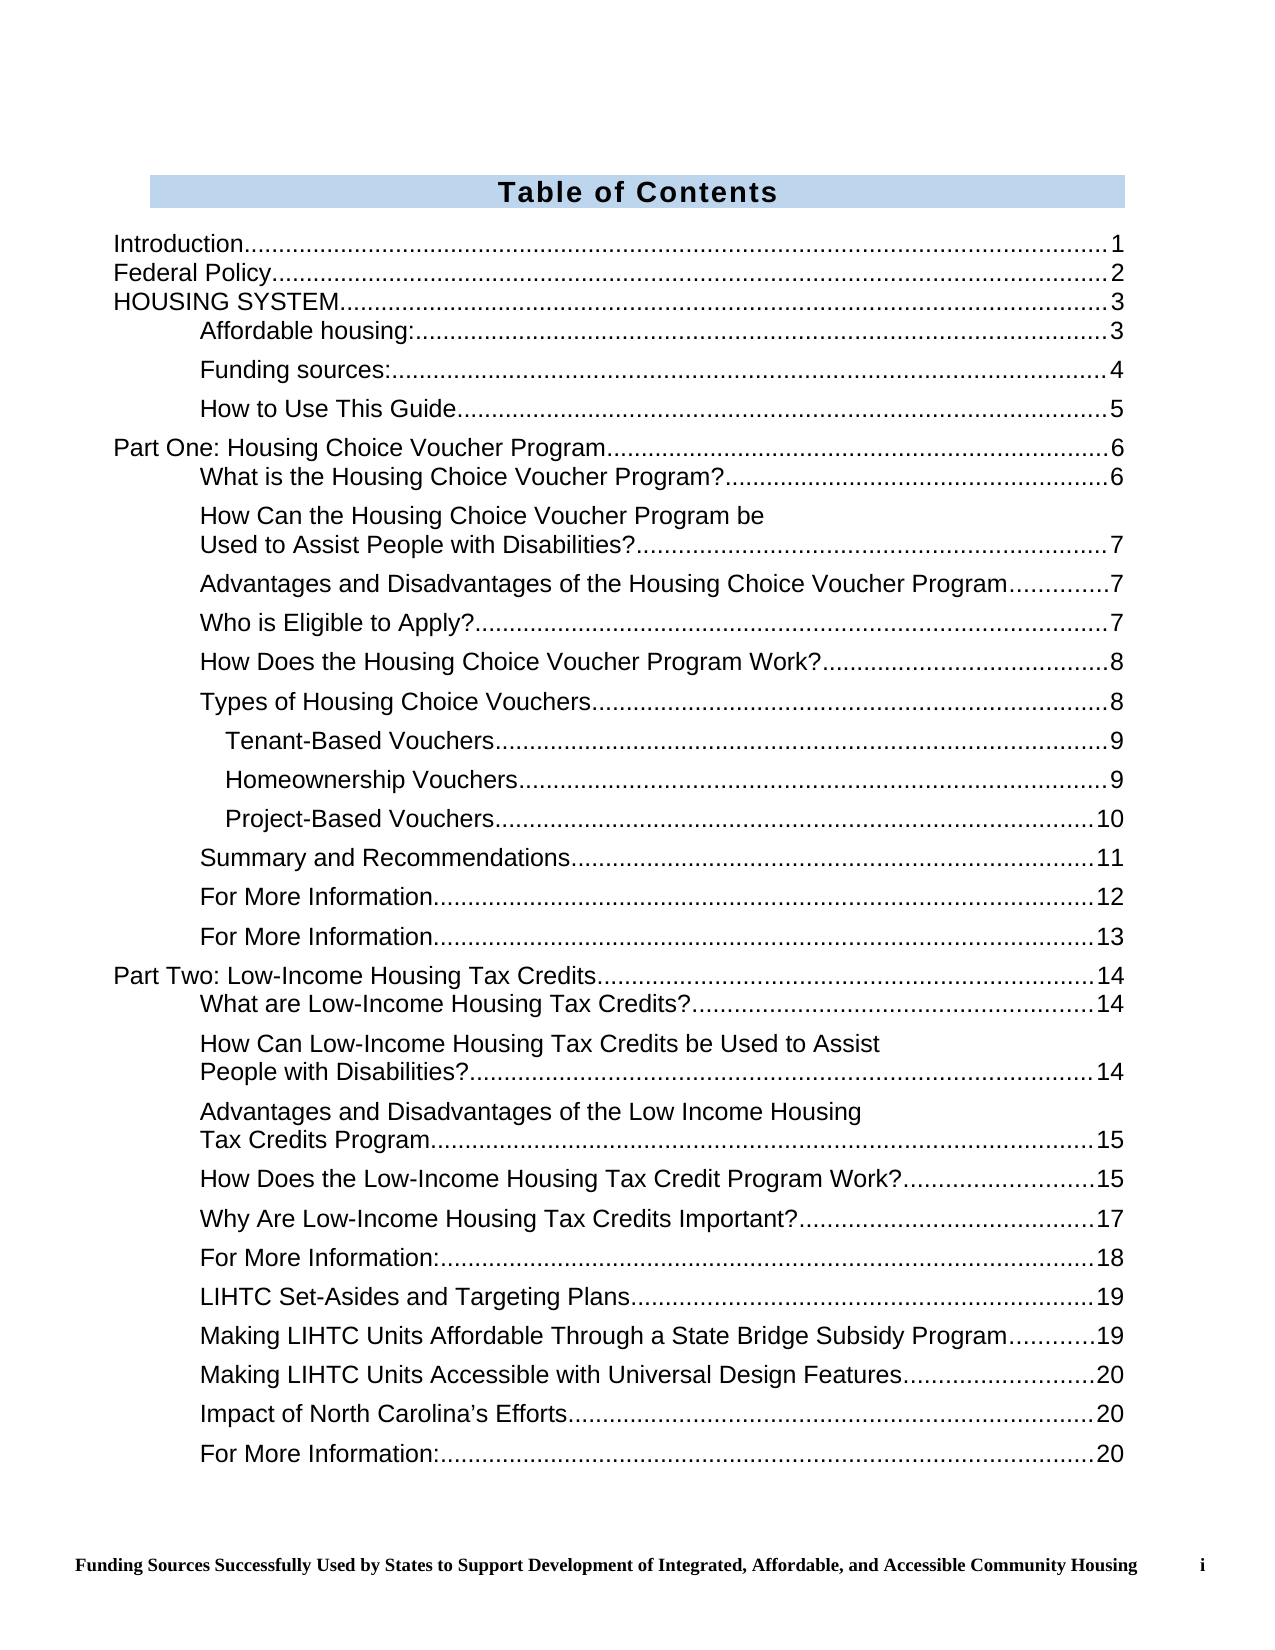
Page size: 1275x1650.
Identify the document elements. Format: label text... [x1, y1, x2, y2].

text How to Use This Guide 5 [199, 394, 1125, 423]
text Tenant-Based Vouchers 9 [225, 726, 1125, 754]
text Affordable housing: 3 [199, 316, 1125, 344]
text Introduction 1 [112, 229, 1125, 258]
text For More Information: 20 [199, 1438, 1125, 1467]
text Summary and Recommendations 11 [199, 843, 1125, 872]
text Federal Policy 2 [112, 258, 1125, 287]
text Types of Housing Choice Vouchers 8 [199, 686, 1125, 715]
text Project-Based Vouchers 10 [225, 804, 1125, 833]
text What are Low-Income Housing Tax Credits? 14 [199, 989, 1125, 1018]
text Advantages and Disadvantages of the Housing Choice Voucher Program 7 [199, 569, 1125, 598]
text Part Two: Low-Income Housing Tax Credits 14 [112, 961, 1125, 989]
text For More Information 12 [199, 882, 1125, 911]
text How Does the Housing Choice Voucher Program Work? 8 [199, 647, 1125, 676]
text HOUSING SYSTEM 3 [112, 287, 1125, 316]
text How Can Low-Income Housing Tax Credits be Used to Assist People with Disabilities? 14 [199, 1028, 1125, 1086]
text What is the Housing Choice Voucher Program? 6 [199, 462, 1125, 491]
subtitle Table of Contents [150, 175, 1125, 208]
text How Can the Housing Choice Voucher Program be Used to Assist People with Disabilities? 7 [199, 501, 1125, 558]
text Making LIHTC Units Affordable Through a State Bridge Subsidy Program 19 [199, 1321, 1125, 1350]
text LIHTC Set-Asides and Targeting Plans 19 [199, 1282, 1125, 1311]
text Why Are Low-Income Housing Tax Credits Important? 17 [199, 1203, 1125, 1232]
text Homeownership Vouchers 9 [225, 765, 1125, 793]
text Advantages and Disadvantages of the Low Income Housing Tax Credits Program 15 [199, 1096, 1125, 1154]
text Who is Eligible to Apply? 7 [199, 608, 1125, 637]
text Part One: Housing Choice Voucher Program 6 [112, 433, 1125, 462]
text For More Information: 18 [199, 1243, 1125, 1271]
text Impact of North Carolina’s Efforts 20 [199, 1399, 1125, 1428]
text Making LIHTC Units Accessible with Universal Design Features 20 [199, 1360, 1125, 1389]
text How Does the Low-Income Housing Tax Credit Program Work? 15 [199, 1164, 1125, 1193]
text For More Information 13 [199, 921, 1125, 950]
text Funding sources: 4 [199, 355, 1125, 383]
